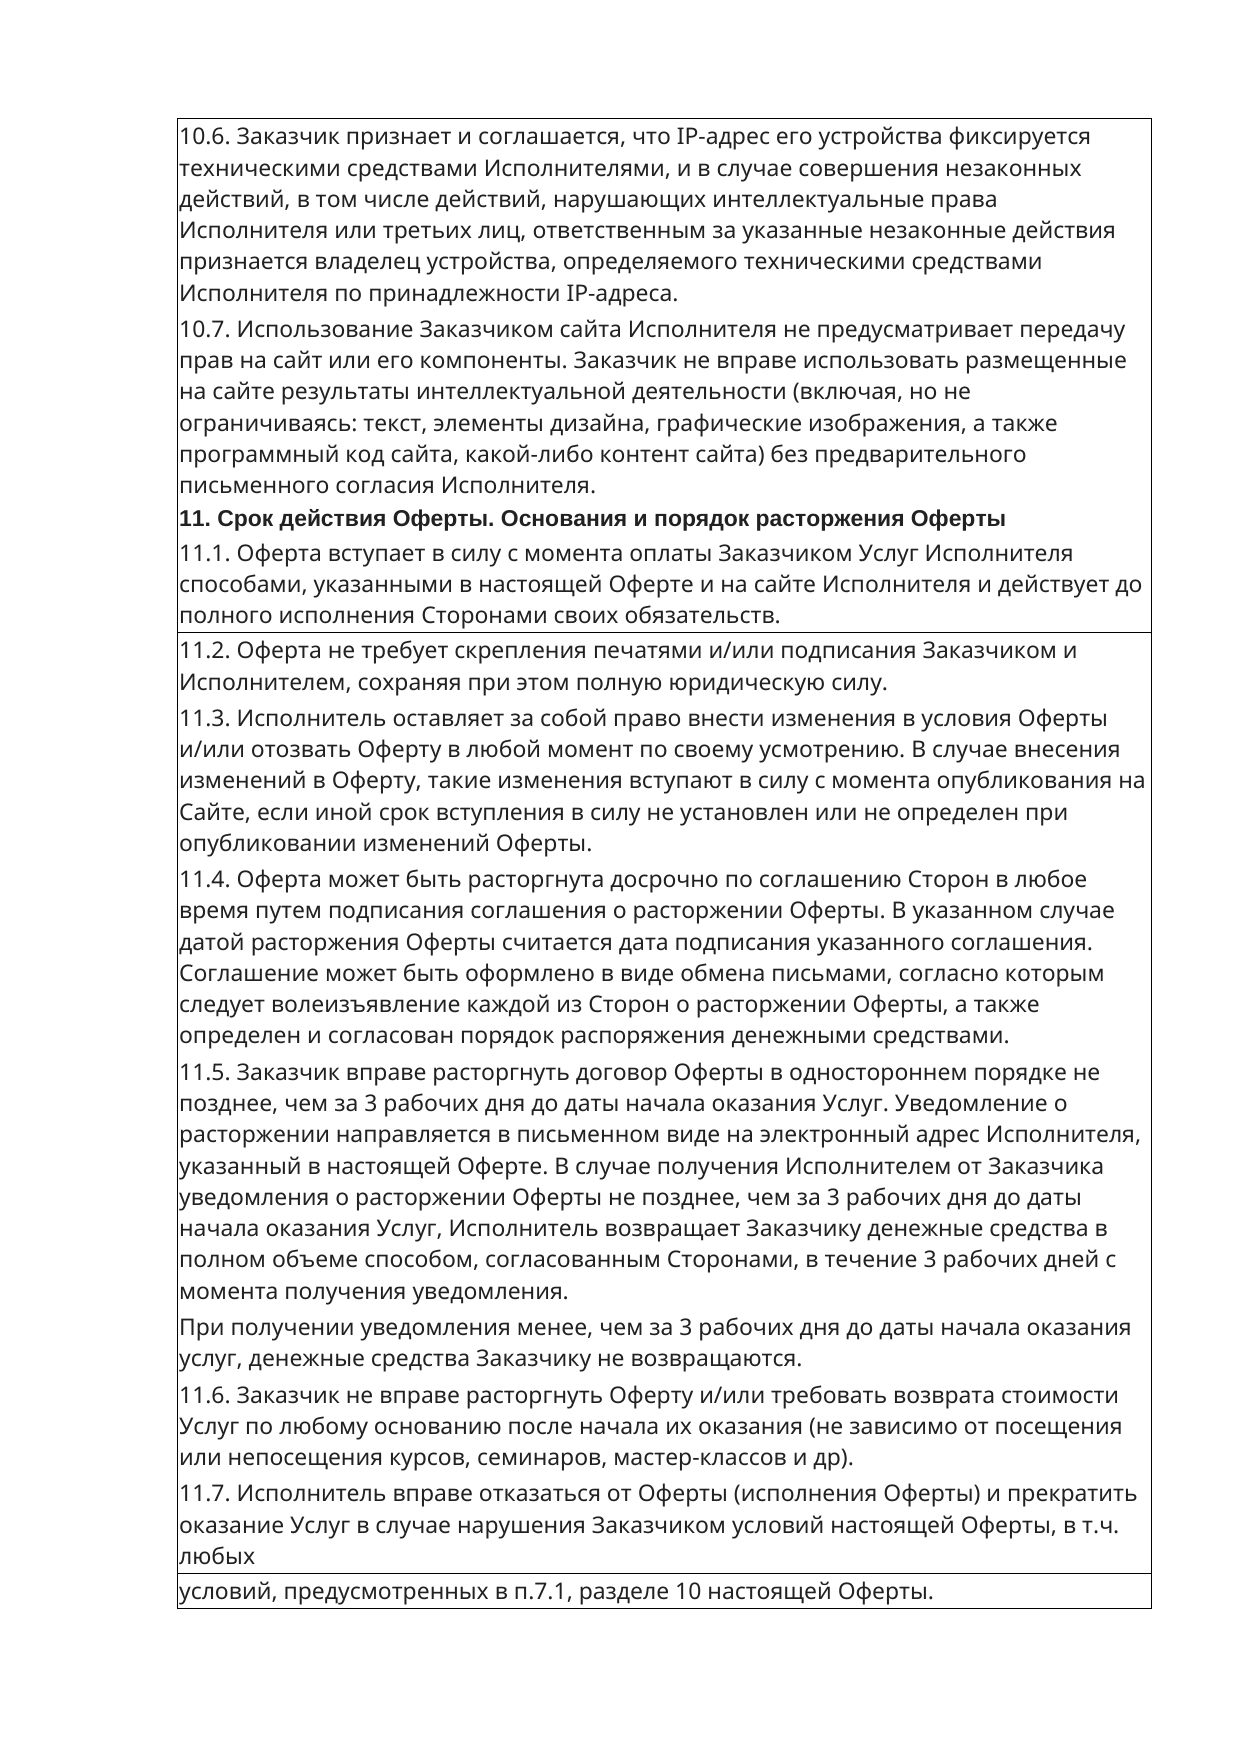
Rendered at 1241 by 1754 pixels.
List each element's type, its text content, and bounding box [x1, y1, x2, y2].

table_header 10.6. Заказчик признает и соглашается, что IP-адрес его устройства фиксируется техническими средствами Исполнителями, и в случае совершения незаконных действий, в том числе действий, нарушающих интеллектуальные права Исполнителя или третьих лиц, ответственным за указанные незаконные действия признается владелец устройства, определяемого техническими средствами Исполнителя по принадлежности IP-адреса. 10.7. Использование Заказчиком сайта Исполнителя не предусматривает передачу прав на сайт или его компоненты. Заказчик не вправе использовать размещенные на сайте результаты интеллектуальной деятельности (включая, но не ограничиваясь: текст, элементы дизайна, графические изображения, а также программный код сайта, какой-либо контент сайта) без предварительного письменного согласия Исполнителя. 11. Срок действия Оферты. Основания и порядок расторжения Оферты 11.1. Оферта вступает в силу с момента оплаты Заказчиком Услуг Исполнителя способами, указанными в настоящей Оферте и на сайте Исполнителя и действует до полного исполнения Сторонами своих обязательств. [178, 119, 1151, 632]
table_cell 11.2. Оферта не требует скрепления печатями и/или подписания Заказчиком и Исполнителем, сохраняя при этом полную юридическую силу. 11.3. Исполнитель оставляет за собой право внести изменения в условия Оферты и/или отозвать Оферту в любой момент по своему усмотрению. В случае внесения изменений в Оферту, такие изменения вступают в силу с момента опубликования на Сайте, если иной срок вступления в силу не установлен или не определен при опубликовании изменений Оферты. 11.4. Оферта может быть расторгнута досрочно по соглашению Сторон в любое время путем подписания соглашения о расторжении Оферты. В указанном случае датой расторжения Оферты считается дата подписания указанного соглашения. Соглашение может быть оформлено в виде обмена письмами, согласно которым следует волеизъявление каждой из Сторон о расторжении Оферты, а также определен и согласован порядок распоряжения денежными средствами. 11.5. Заказчик вправе расторгнуть договор Оферты в одностороннем порядке не позднее, чем за 3 рабочих дня до даты начала оказания Услуг. Уведомление о расторжении направляется в письменном виде на электронный адрес Исполнителя, указанный в настоящей Оферте. В случае получения Исполнителем от Заказчика уведомления о расторжении Оферты не позднее, чем за 3 рабочих дня до даты начала оказания Услуг, Исполнитель возвращает Заказчику денежные средства в полном объеме способом, согласованным Сторонами, в течение 3 рабочих дней с момента получения уведомления. При получении уведомления менее, чем за 3 рабочих дня до даты начала оказания услуг, денежные средства Заказчику не возвращаются. 11.6. Заказчик не вправе расторгнуть Оферту и/или требовать возврата стоимости Услуг по любому основанию после начала их оказания (не зависимо от посещения или непосещения курсов, семинаров, мастер-классов и др). 11.7. Исполнитель вправе отказаться от Оферты (исполнения Оферты) и прекратить оказание Услуг в случае нарушения Заказчиком условий настоящей Оферты, в т.ч. любых [178, 633, 1151, 1573]
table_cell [178, 1574, 1151, 1608]
